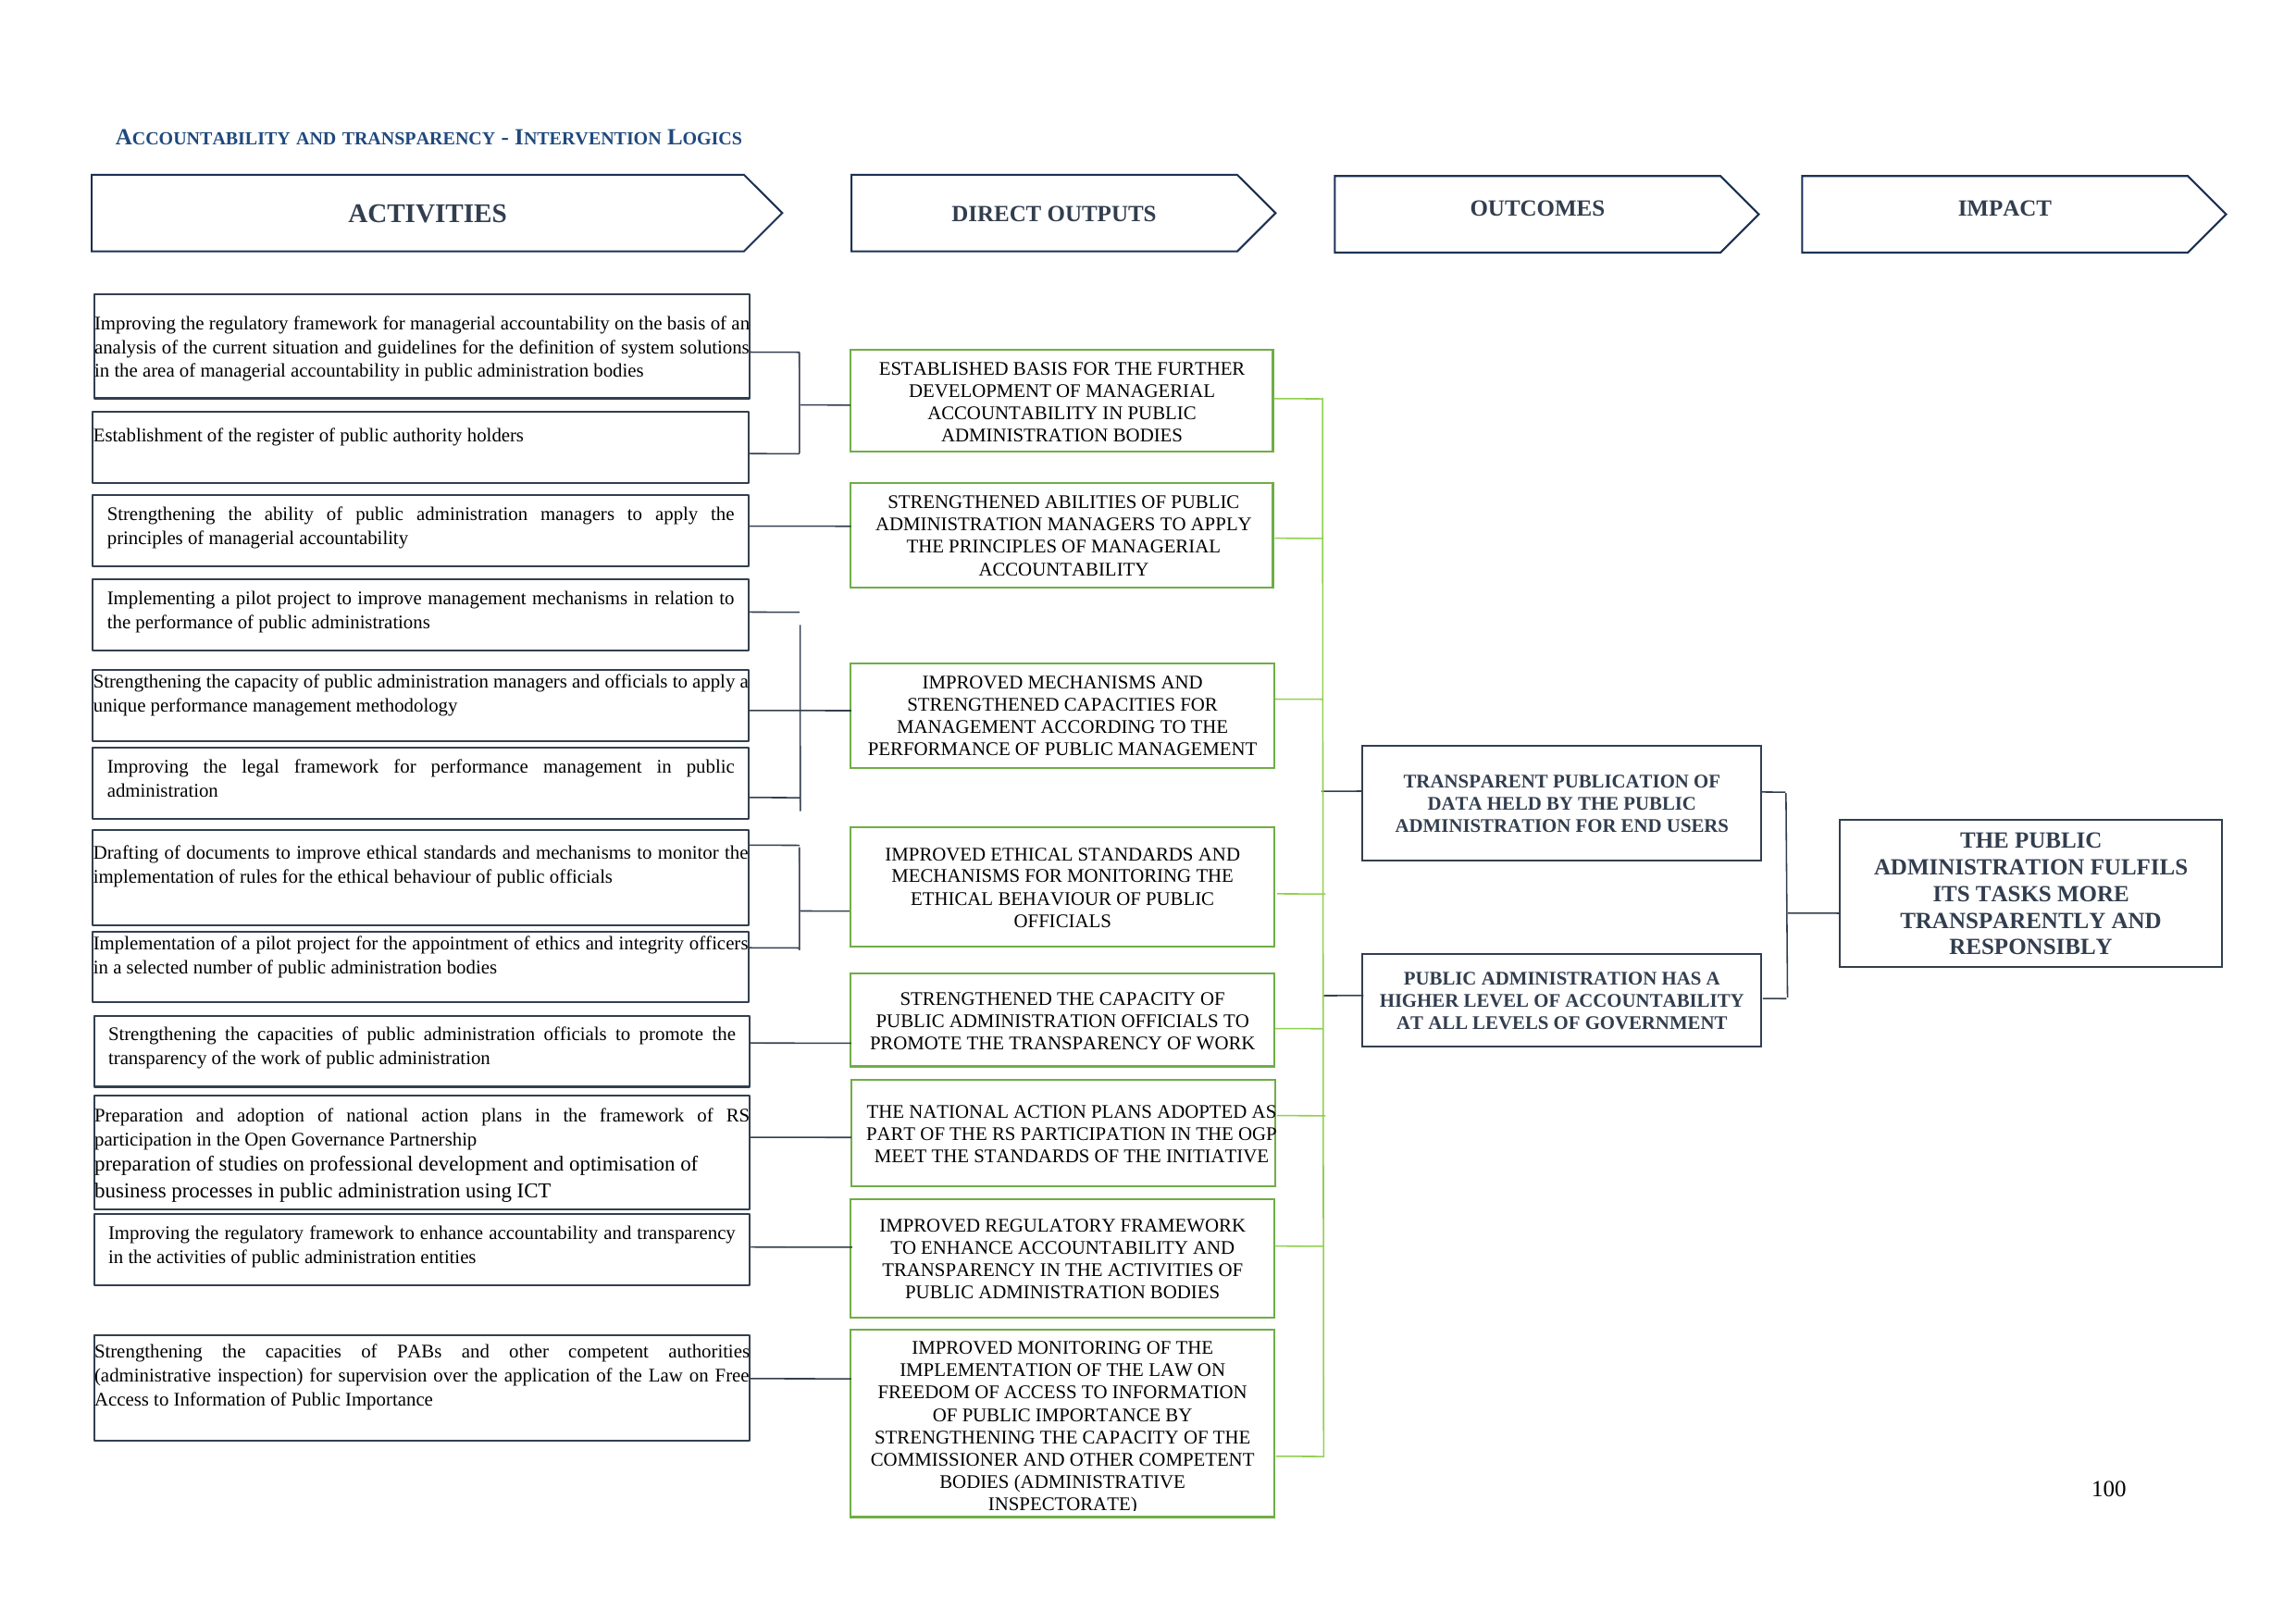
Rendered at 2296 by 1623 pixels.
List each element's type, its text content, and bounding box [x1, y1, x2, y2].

text Accountability and transparency - Intervention Logics [115, 123, 2126, 150]
